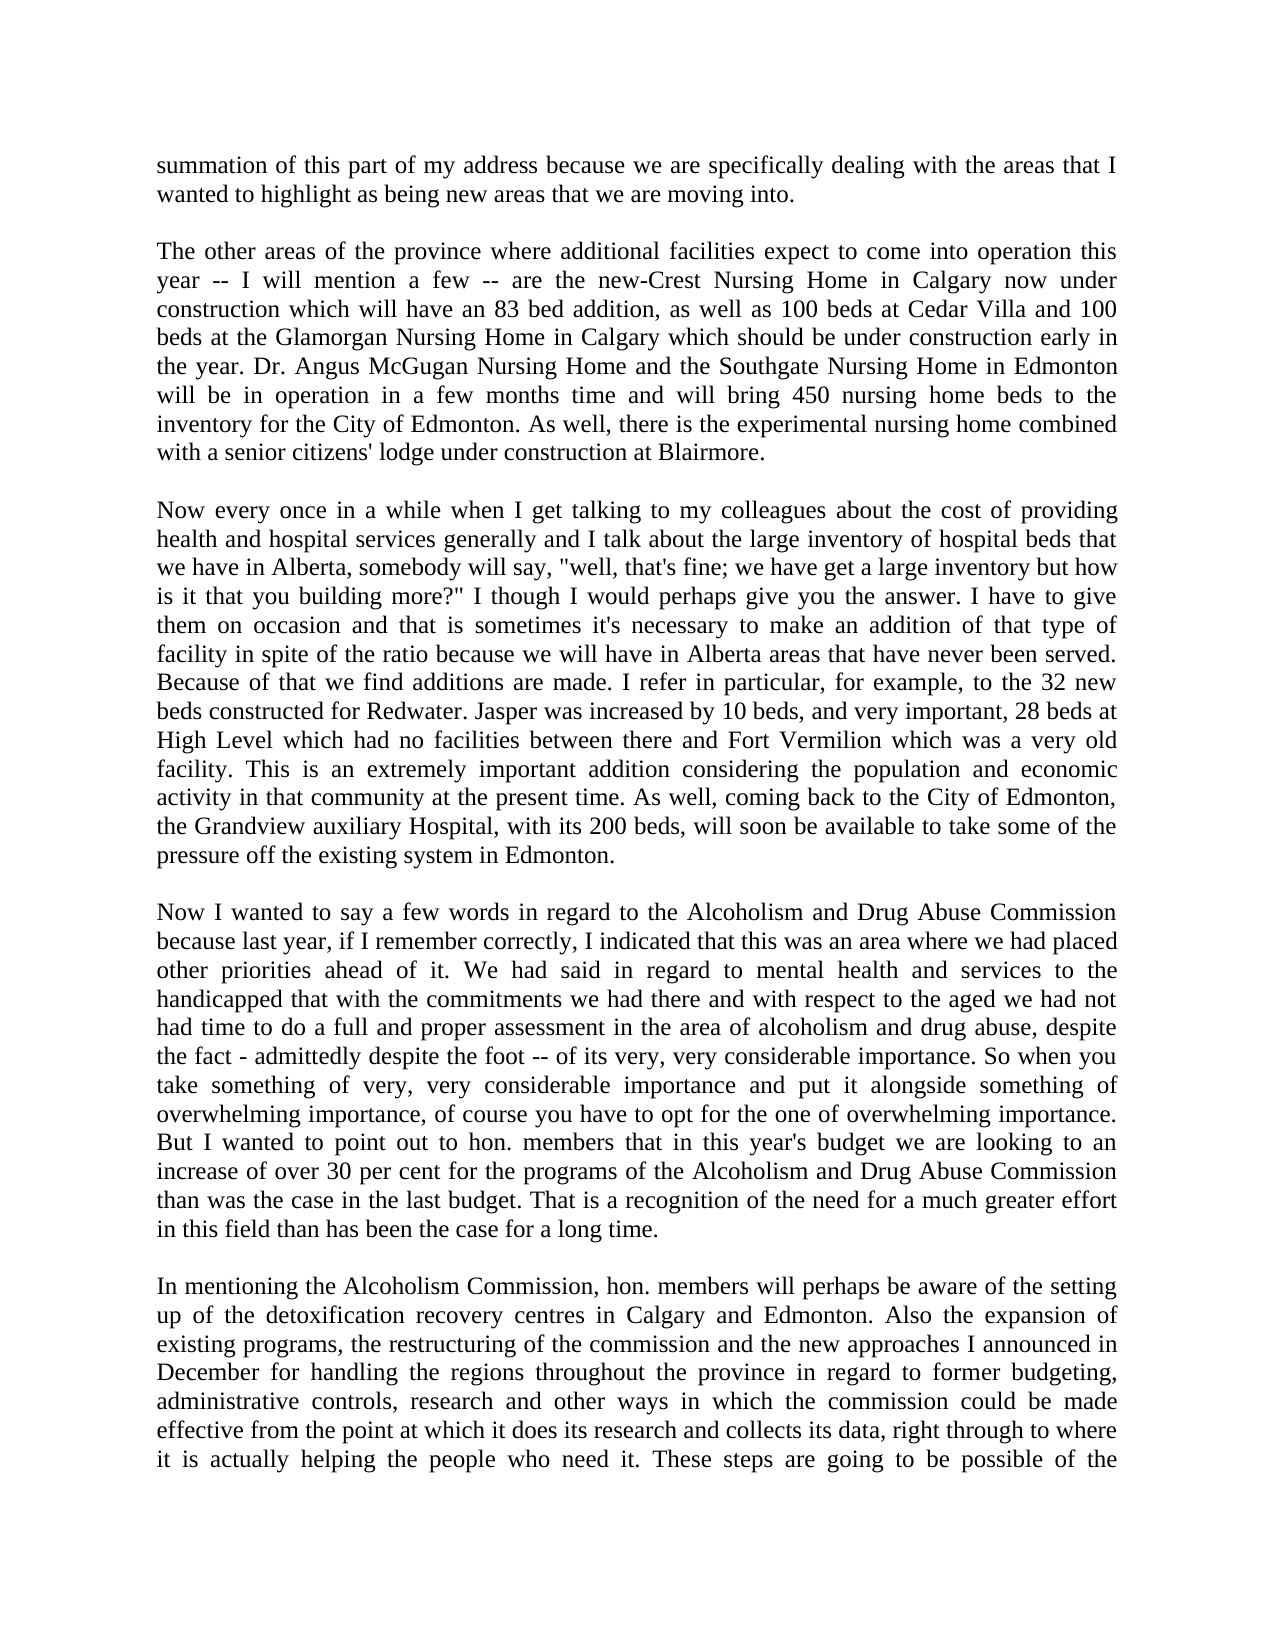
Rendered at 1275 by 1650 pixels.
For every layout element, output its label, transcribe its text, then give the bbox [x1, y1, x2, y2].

text Now I wanted to say a few words in regard to the Alcoholism and Drug Abuse Commission because last year, if I remember correctly, I indicated that this was an area where we had placed other priorities ahead of it. We had said in regard to mental health and services to the handicapped that with the commitments we had there and with respect to the aged we had not had time to do a full and proper assessment in the area of alcoholism and drug abuse, despite the fact - admittedly despite the foot -- of its very, very considerable importance. So when you take something of very, very considerable importance and put it alongside something of overwhelming importance, of course you have to opt for the one of overwhelming importance. But I wanted to point out to hon. members that in this year's budget we are looking to an increase of over 30 per cent for the programs of the Alcoholism and Drug Abuse Commission than was the case in the last budget. That is a recognition of the need for a much greater effort in this field than has been the case for a long time. [156, 897, 1118, 1242]
text The other areas of the province where additional facilities expect to come into operation this year -- I will mention a few -- are the new-Crest Nursing Home in Calgary now under construction which will have an 83 bed addition, as well as 100 beds at Cedar Villa and 100 beds at the Glamorgan Nursing Home in Calgary which should be under construction early in the year. Dr. Angus McGugan Nursing Home and the Southgate Nursing Home in Edmonton will be in operation in a few months time and will bring 450 nursing home beds to the inventory for the City of Edmonton. As well, there is the experimental nursing home combined with a senior citizens' lodge under construction at Blairmore. [156, 236, 1118, 466]
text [156, 1271, 1118, 1472]
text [156, 150, 1118, 207]
text Now every once in a while when I get talking to my colleagues about the cost of providing health and hospital services generally and I talk about the large inventory of hospital beds that we have in Alberta, somebody will say, "well, that's fine; we have get a large inventory but how is it that you building more?" I though I would perhaps give you the answer. I have to give them on occasion and that is sometimes it's necessary to make an addition of that type of facility in spite of the ratio because we will have in Alberta areas that have never been served. Because of that we find additions are made. I refer in particular, for example, to the 32 new beds constructed for Redwater. Jasper was increased by 10 beds, and very important, 28 beds at High Level which had no facilities between there and Fort Vermilion which was a very old facility. This is an extremely important addition considering the population and economic activity in that community at the present time. As well, coming back to the City of Edmonton, the Grandview auxiliary Hospital, with its 200 beds, will soon be available to take some of the pressure off the existing system in Edmonton. [156, 495, 1118, 869]
